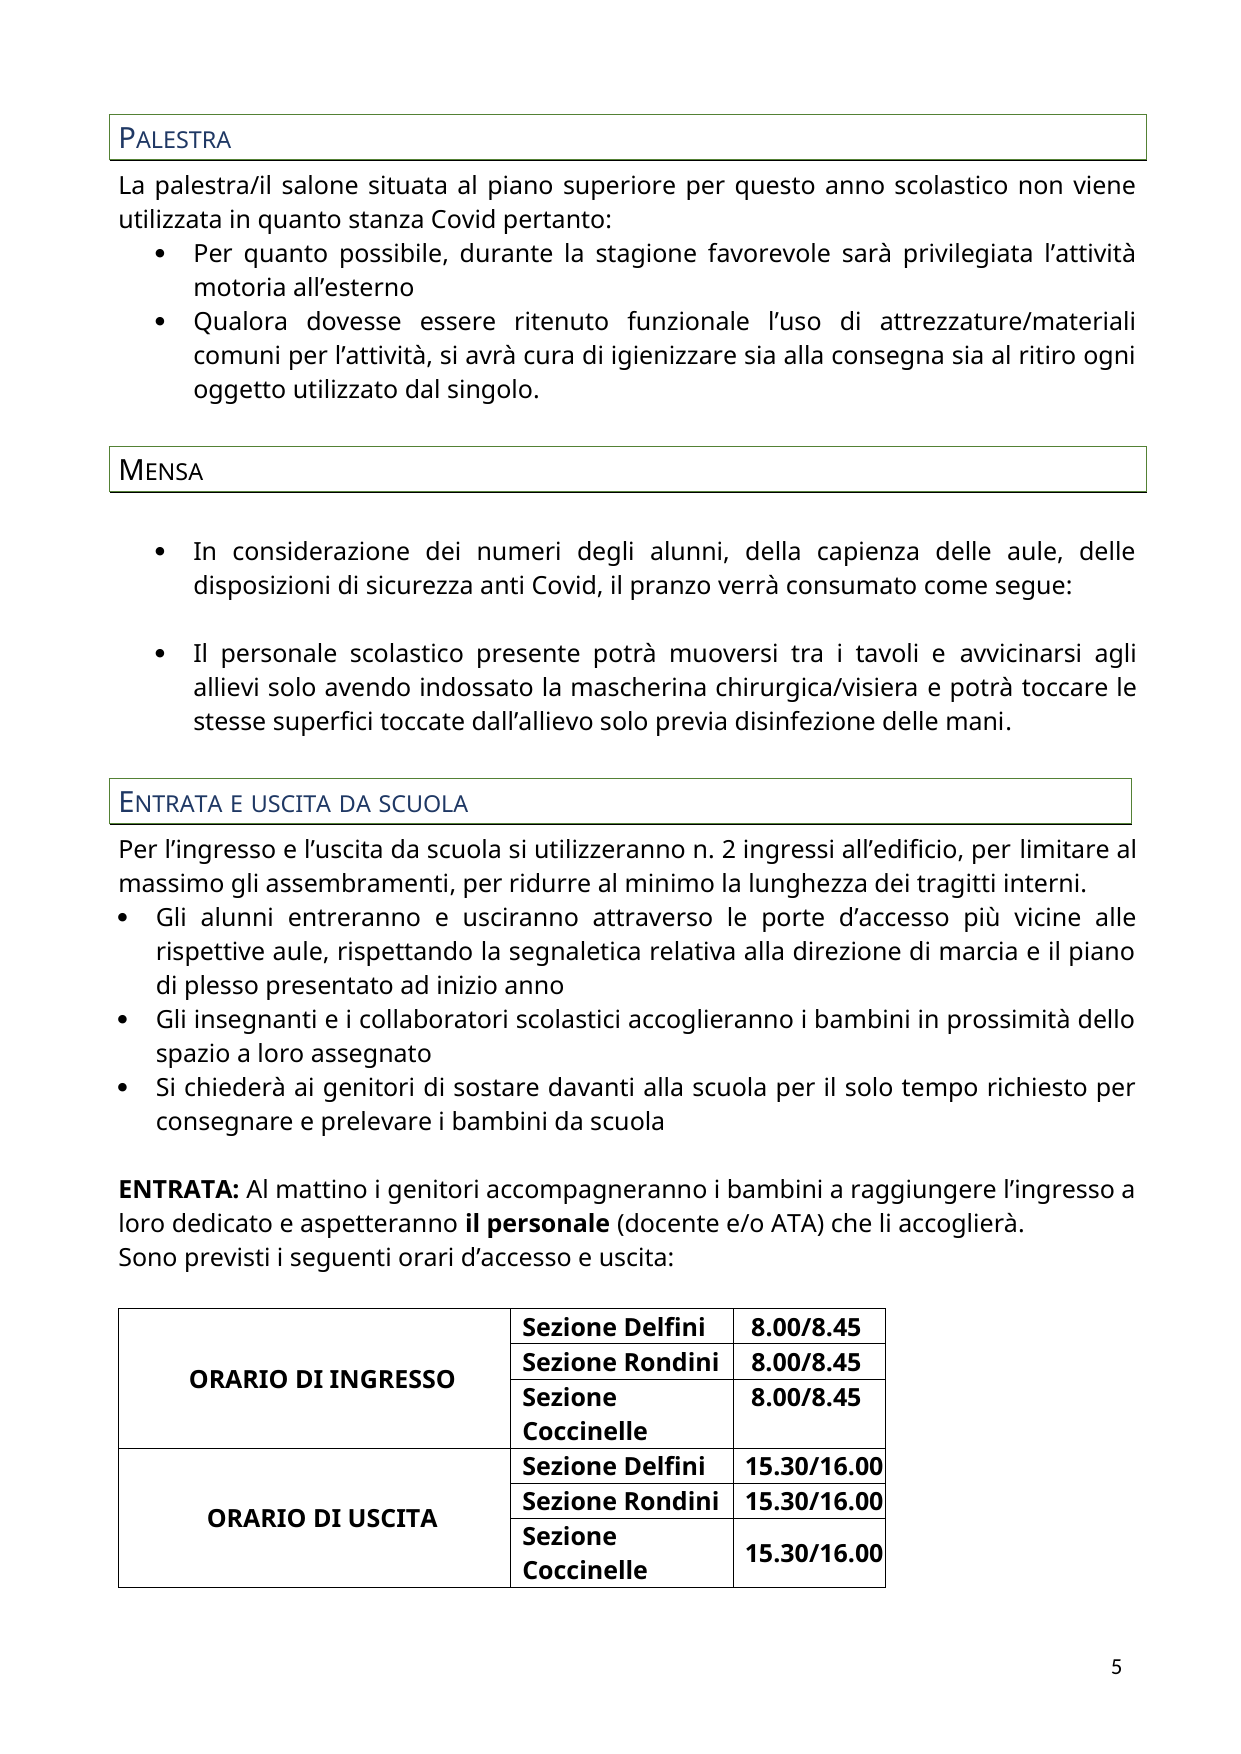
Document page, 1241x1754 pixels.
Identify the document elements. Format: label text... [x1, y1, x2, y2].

list In considerazione dei numeri degli alunni, della capienza delle aule, delle disposizioni di sicurezza anti Covid, il pranzo verrà consumato come segue: [156, 533, 1137, 602]
subtitle Entrata e uscita da scuola [110, 779, 1131, 823]
table_cell Sezione Delfini [511, 1449, 733, 1483]
text Sono previsti i seguenti orari d’accesso e uscita: [118, 1240, 1137, 1274]
text La palestra/il salone situata al piano superiore per questo anno scolastico non viene utilizzata in quanto stanza Covid pertanto: [118, 167, 1137, 236]
list Gli alunni entreranno e usciranno attraverso le porte d’accesso più vicine alle rispettive aule, rispettando la segnaletica relativa alla direzione di marcia e il piano di plesso presentato ad inizio anno [118, 899, 1137, 1002]
table_header ORARIO DI INGRESSO [119, 1309, 510, 1448]
table_header 8.00/8.45 [734, 1309, 885, 1343]
table_cell Sezione Coccinelle [511, 1519, 733, 1587]
table_cell 15.30/16.00 [734, 1484, 885, 1518]
list Gli insegnanti e i collaboratori scolastici accoglieranno i bambini in prossimità dello spazio a loro assegnato [118, 1002, 1137, 1070]
table_cell 8.00/8.45 [734, 1344, 885, 1378]
list Per quanto possibile, durante la stagione favorevole sarà privilegiata l’attività motoria all’esterno [156, 236, 1137, 304]
table_cell 8.00/8.45 [734, 1380, 885, 1448]
table_cell 15.30/16.00 [734, 1519, 885, 1587]
table_cell Sezione Rondini [511, 1344, 733, 1378]
table_cell Sezione Rondini [511, 1484, 733, 1518]
list Il personale scolastico presente potrà muoversi tra i tavoli e avvicinarsi agli allievi solo avendo indossato la mascherina chirurgica/visiera e potrà toccare le stesse superfici toccate dall’allievo solo previa disinfezione delle mani. [156, 636, 1137, 738]
table_cell 15.30/16.00 [734, 1449, 885, 1483]
subtitle Palestra [110, 115, 1146, 159]
table_cell ORARIO DI USCITA [119, 1449, 510, 1587]
text Per l’ingresso e l’uscita da scuola si utilizzeranno n. 2 ingressi all’edificio, per limitare al massimo gli assembramenti, per ridurre al minimo la lunghezza dei tragitti interni. [118, 831, 1137, 899]
list Si chiederà ai genitori di sostare davanti alla scuola per il solo tempo richiesto per consegnare e prelevare i bambini da scuola [118, 1070, 1137, 1138]
text ENTRATA: Al mattino i genitori accompagneranno i bambini a raggiungere l’ingresso a loro dedicato e aspetteranno il personale (docente e/o ATA) che li accoglierà. [118, 1172, 1137, 1240]
subtitle Mensa [110, 447, 1146, 491]
list Qualora dovesse essere ritenuto funzionale l’uso di attrezzature/materiali comuni per l’attività, si avrà cura di igienizzare sia alla consegna sia al ritiro ogni oggetto utilizzato dal singolo. [156, 304, 1137, 406]
table_header Sezione Delfini [511, 1309, 733, 1343]
table_cell Sezione Coccinelle [511, 1380, 733, 1448]
